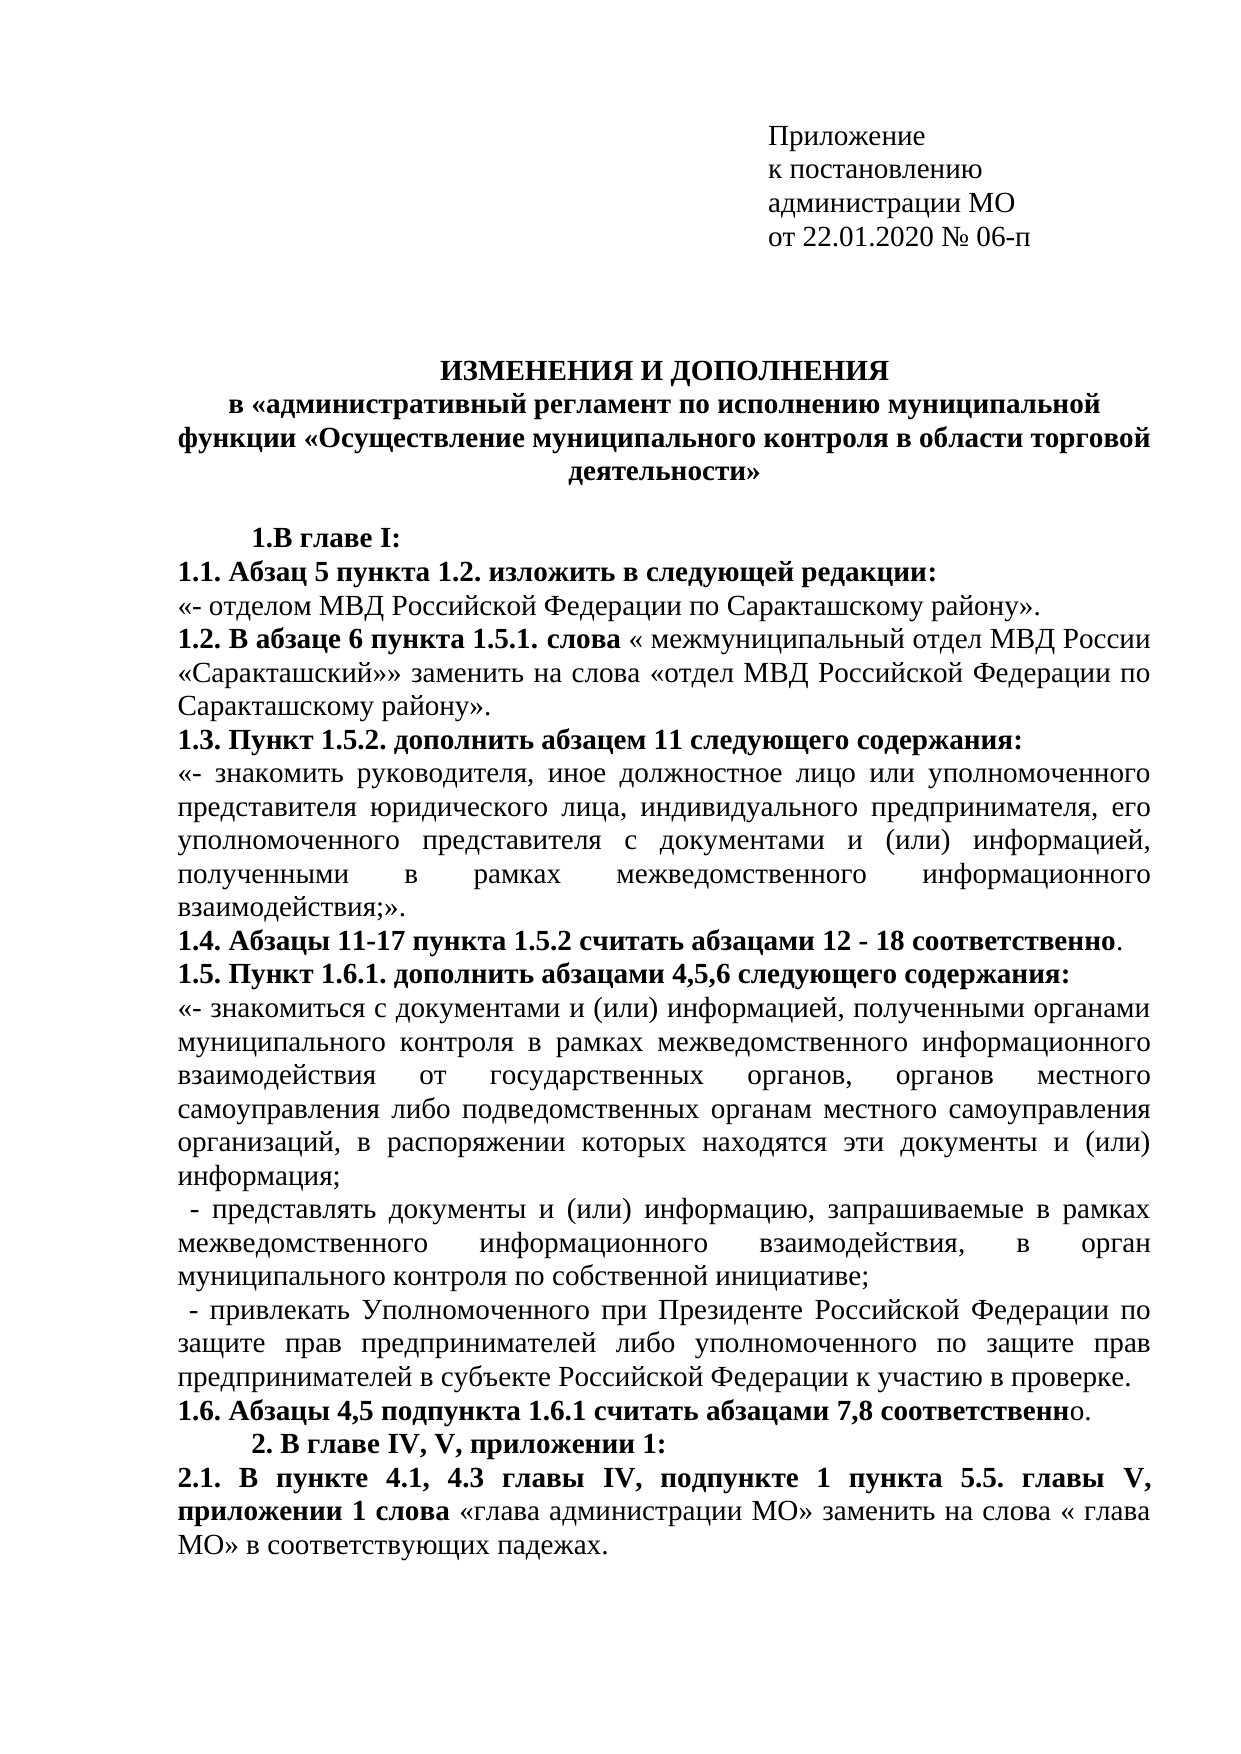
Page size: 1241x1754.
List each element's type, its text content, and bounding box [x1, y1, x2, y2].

text 1.4. Абзацы 11-17 пункта 1.5.2 считать абзацами 12 - 18 соответственно. [177, 923, 1152, 957]
text 2.1. В пункте 4.1, 4.3 главы IV, подпункте 1 пункта 5.5. главы V, приложении 1 слова «глава администрации МО» заменить на слова « глава МО» в соответствующих падежах. [177, 1460, 1152, 1560]
text 1.2. В абзаце 6 пункта 1.5.1. слова « межмуниципальный отдел МВД России «Саракташский»» заменить на слова «отдел МВД Российской Федерации по Саракташскому району». [177, 621, 1152, 722]
text к постановлению администрации МО [768, 152, 1152, 219]
text ИЗМЕНЕНИЯ И ДОПОЛНЕНИЯ [177, 353, 1152, 386]
text в «административный регламент по исполнению муниципальной функции «Осуществление муниципального контроля в области торговой деятельности» [177, 386, 1152, 487]
text от 22.01.2020 № 06-п [768, 219, 1152, 252]
text 1.В главе I: [177, 521, 1152, 554]
text 2. В главе IV, V, приложении 1: [177, 1426, 1152, 1460]
text 1.1. Абзац 5 пункта 1.2. изложить в следующей редакции: [177, 554, 1152, 588]
text Приложение [768, 118, 1152, 152]
text «- знакомить руководителя, иное должностное лицо или уполномоченного представителя юридического лица, индивидуального предпринимателя, его уполномоченного представителя с документами и (или) информацией, полученными в рамках межведомственного информационного взаимодействия;». [177, 755, 1152, 923]
text «- отделом МВД Российской Федерации по Саракташскому району». [177, 588, 1152, 621]
text 1.3. Пункт 1.5.2. дополнить абзацем 11 следующего содержания: [177, 722, 1152, 755]
text «- знакомиться с документами и (или) информацией, полученными органами муниципального контроля в рамках межведомственного информационного взаимодействия от государственных органов, органов местного самоуправления либо подведомственных органам местного самоуправления организаций, в распоряжении которых находятся эти документы и (или) информация; [177, 990, 1152, 1191]
text - привлекать Уполномоченного при Президенте Российской Федерации по защите прав предпринимателей либо уполномоченного по защите прав предпринимателей в субъекте Российской Федерации к участию в проверке. [177, 1292, 1152, 1393]
text 1.6. Абзацы 4,5 подпункта 1.6.1 считать абзацами 7,8 соответственно. [177, 1393, 1152, 1426]
text - представлять документы и (или) информацию, запрашиваемые в рамках межведомственного информационного взаимодействия, в орган муниципального контроля по собственной инициативе; [177, 1191, 1152, 1292]
text 1.5. Пункт 1.6.1. дополнить абзацами 4,5,6 следующего содержания: [177, 957, 1152, 990]
